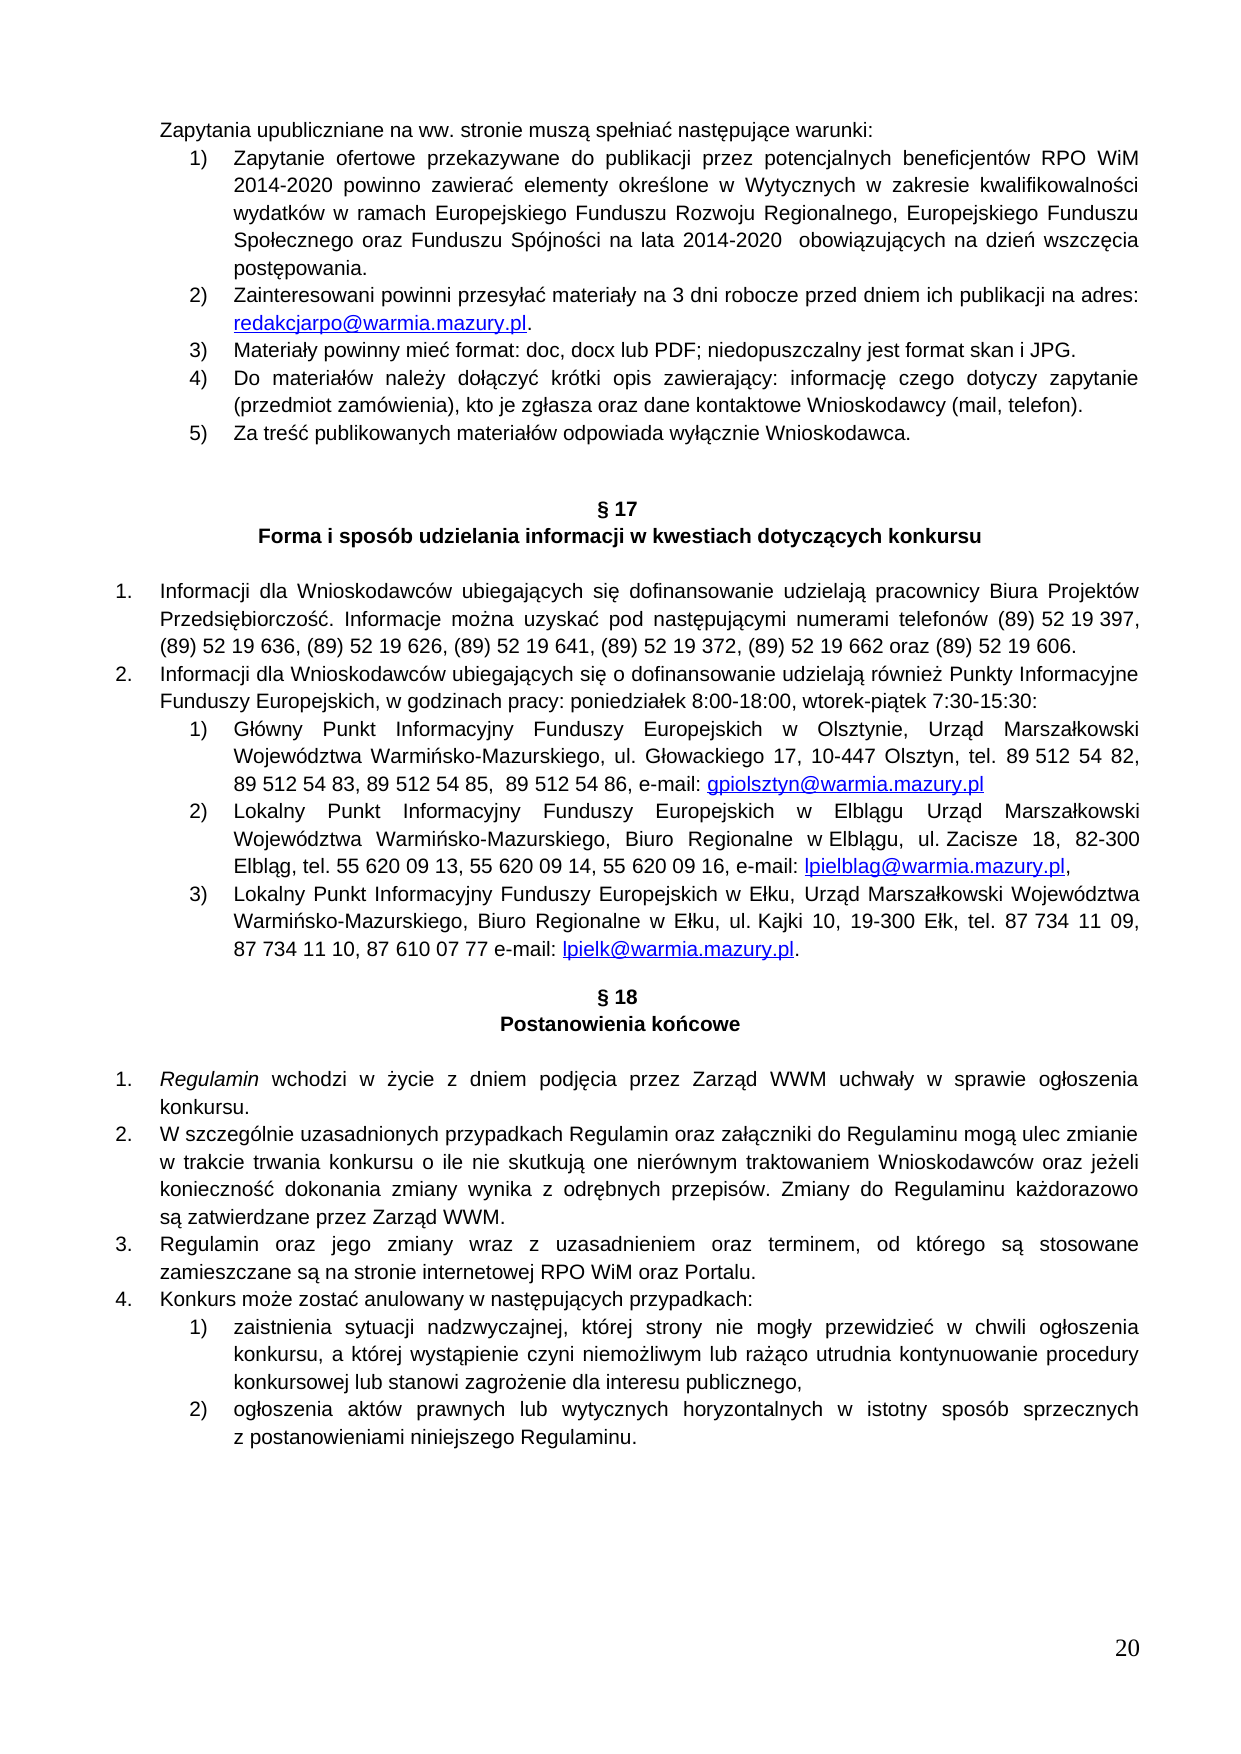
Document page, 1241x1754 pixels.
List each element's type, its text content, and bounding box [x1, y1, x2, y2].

list Informacji dla Wnioskodawców ubiegających się o dofinansowanie udzielają również Punkty Informacyjne Funduszy Europejskich, w godzinach pracy: poniedziałek 8:00-18:00, wtorek-piątek 7:30-15:30: [115, 661, 1140, 713]
list Regulamin oraz jego zmiany wraz z uzasadnieniem oraz terminem, od którego są stosowane zamieszczane są na stronie internetowej RPO WiM oraz Portalu. [115, 1232, 1140, 1284]
list Główny Punkt Informacyjny Funduszy Europejskich w Olsztynie, Urząd Marszałkowski Województwa Warmińsko-Mazurskiego, ul. Głowackiego 17, 10-447 Olsztyn, tel. 89 512 54 82, 89 512 54 83, 89 512 54 85, 89 512 54 86, e-mail: gpiolsztyn@warmia.mazury.pl [189, 716, 1140, 795]
list Lokalny Punkt Informacyjny Funduszy Europejskich w Ełku, Urząd Marszałkowski Województwa Warmińsko-Mazurskiego, Biuro Regionalne w Ełku, ul. Kajki 10, 19-300 Ełk, tel. 87 734 11 09, 87 734 11 10, 87 610 07 77 e-mail: lpielk@warmia.mazury.pl. [189, 881, 1140, 960]
subtitle § 18 Postanowienia końcowe [100, 985, 1140, 1036]
list Za treść publikowanych materiałów odpowiada wyłącznie Wnioskodawca. [189, 421, 1140, 444]
list ogłoszenia aktów prawnych lub wytycznych horyzontalnych w istotny sposób sprzecznych z postanowieniami niniejszego Regulaminu. [189, 1397, 1140, 1449]
list Informacji dla Wnioskodawców ubiegających się dofinansowanie udzielają pracownicy Biura Projektów Przedsiębiorczość. Informacje można uzyskać pod następującymi numerami telefonów (89) 52 19 397, (89) 52 19 636, (89) 52 19 626, (89) 52 19 641, (89) 52 19 372, (89) 52 19 662 oraz (89) 52 19 606. [115, 579, 1140, 658]
list Zapytanie ofertowe przekazywane do publikacji przez potencjalnych beneficjentów RPO WiM 2014-2020 powinno zawierać elementy określone w Wytycznych w zakresie kwalifikowalności wydatków w ramach Europejskiego Funduszu Rozwoju Regionalnego, Europejskiego Funduszu Społecznego oraz Funduszu Spójności na lata 2014-2020 obowiązujących na dzień wszczęcia postępowania. [189, 146, 1140, 279]
list Zainteresowani powinni przesyłać materiały na 3 dni robocze przed dniem ich publikacji na adres: redakcjarpo@warmia.mazury.pl. [189, 283, 1140, 334]
list W szczególnie uzasadnionych przypadkach Regulamin oraz załączniki do Regulaminu mogą ulec zmianie w trakcie trwania konkursu o ile nie skutkują one nierównym traktowaniem Wnioskodawców oraz jeżeli konieczność dokonania zmiany wynika z odrębnych przepisów. Zmiany do Regulaminu każdorazowo są zatwierdzane przez Zarząd WWM. [115, 1122, 1140, 1229]
list Materiały powinny mieć format: doc, docx lub PDF; niedopuszczalny jest format skan i JPG. [189, 338, 1140, 362]
subtitle § 17 Forma i sposób udzielania informacji w kwestiach dotyczących konkursu [100, 496, 1140, 548]
list zaistnienia sytuacji nadzwyczajnej, której strony nie mogły przewidzieć w chwili ogłoszenia konkursu, a której wystąpienie czyni niemożliwym lub rażąco utrudnia kontynuowanie procedury konkursowej lub stanowi zagrożenie dla interesu publicznego, [189, 1315, 1140, 1394]
list Regulamin wchodzi w życie z dniem podjęcia przez Zarząd WWM uchwały w sprawie ogłoszenia konkursu. [115, 1067, 1140, 1119]
list Zapytania upubliczniane na ww. stronie muszą spełniać następujące warunki: [159, 118, 1140, 142]
list Konkurs może zostać anulowany w następujących przypadkach: [115, 1287, 1140, 1311]
list Lokalny Punkt Informacyjny Funduszy Europejskich w Elblągu Urząd Marszałkowski Województwa Warmińsko-Mazurskiego, Biuro Regionalne w Elblągu, ul. Zacisze 18, 82-300 Elbląg, tel. 55 620 09 13, 55 620 09 14, 55 620 09 16, e-mail: lpielblag@warmia.mazury.pl, [189, 799, 1140, 878]
list Do materiałów należy dołączyć krótki opis zawierający: informację czego dotyczy zapytanie (przedmiot zamówienia), kto je zgłasza oraz dane kontaktowe Wnioskodawcy (mail, telefon). [189, 366, 1140, 417]
